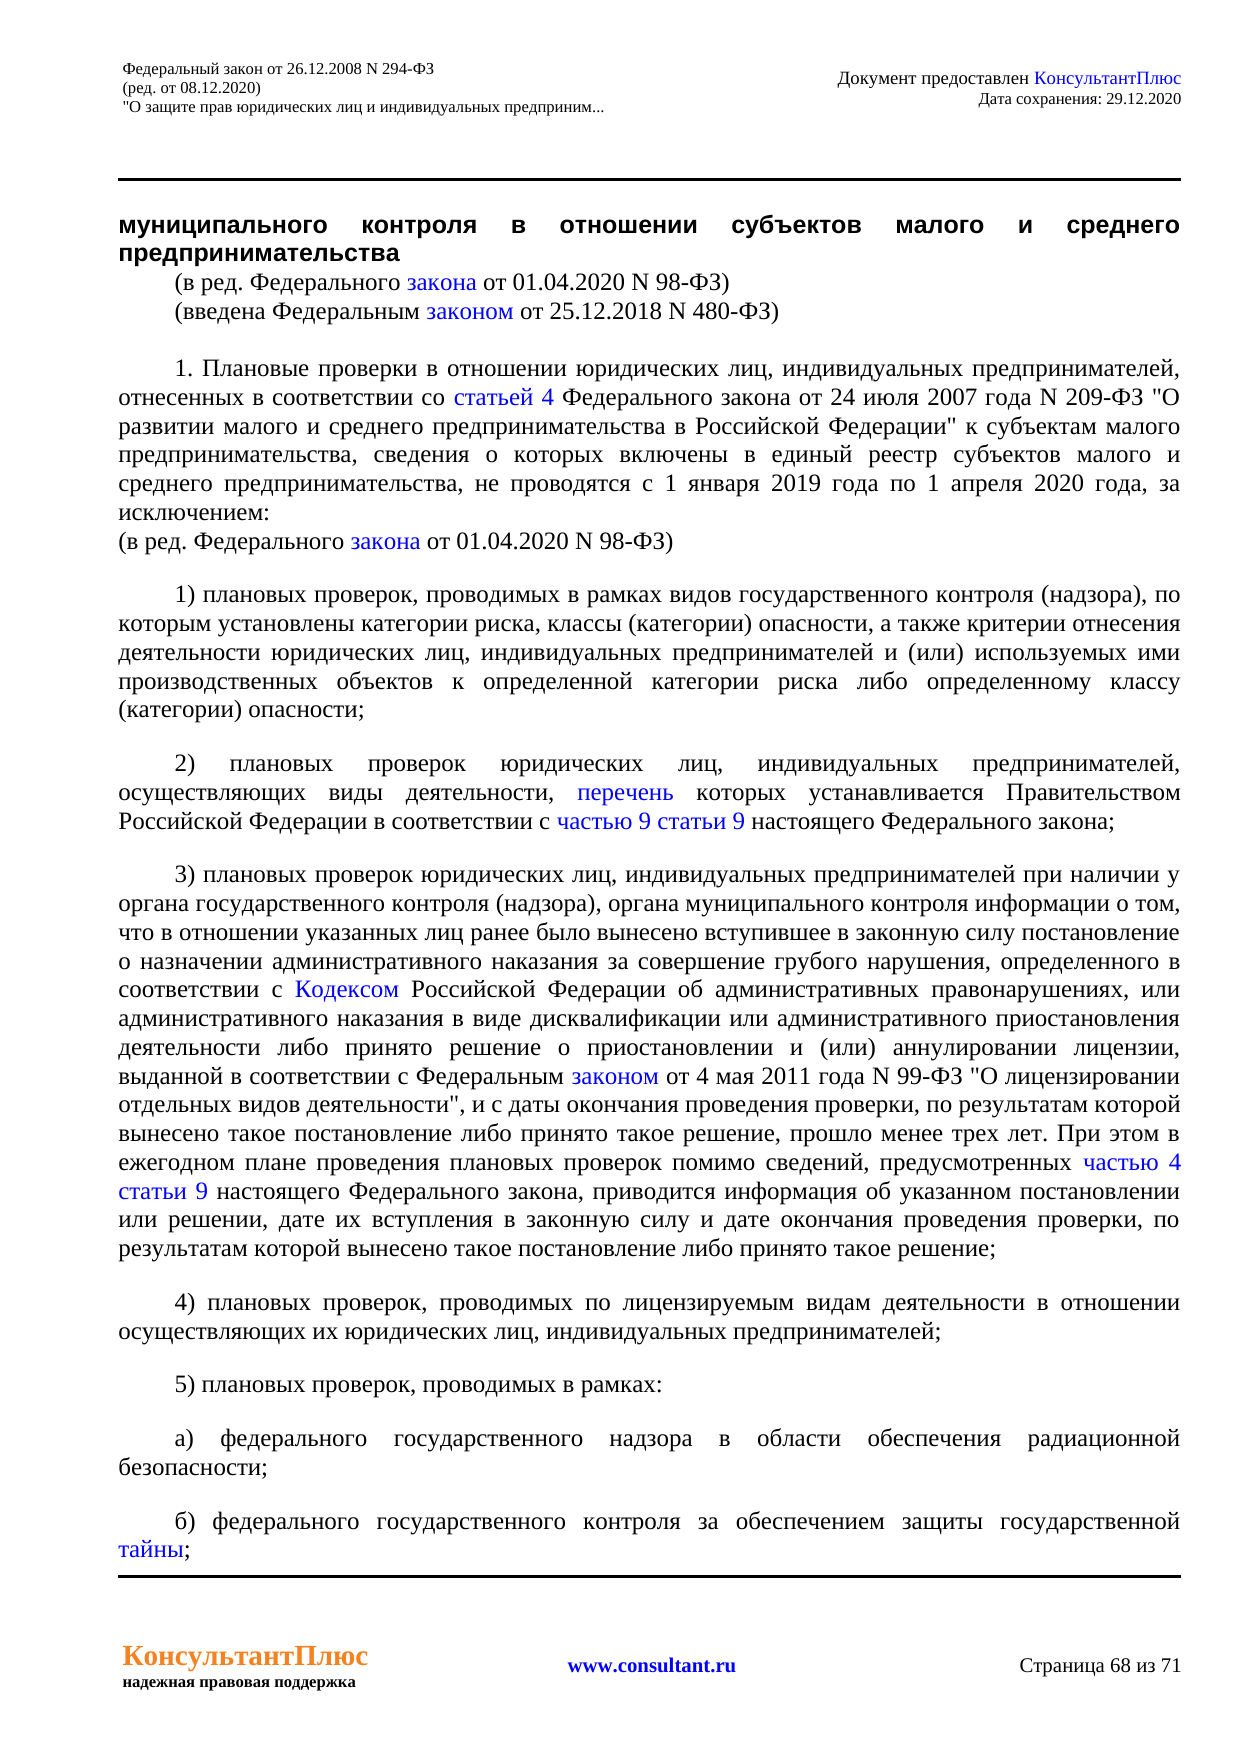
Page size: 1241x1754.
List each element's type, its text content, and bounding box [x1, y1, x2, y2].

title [118, 209, 1181, 267]
text (в ред. Федерального закона от 01.04.2020 N 98-ФЗ) [118, 526, 1181, 554]
text 2) плановых проверок юридических лиц, индивидуальных предпринимателей, осуществляющих виды деятельности, перечень которых устанавливается Правительством Российской Федерации в соответствии с частью 9 статьи 9 настоящего Федерального закона; [118, 748, 1181, 834]
text (в ред. Федерального закона от 01.04.2020 N 98-ФЗ) [118, 267, 1181, 296]
text 4) плановых проверок, проводимых по лицензируемым видам деятельности в отношении осуществляющих их юридических лиц, индивидуальных предпринимателей; [118, 1287, 1181, 1344]
text 1. Плановые проверки в отношении юридических лиц, индивидуальных предпринимателей, отнесенных в соответствии со статьей 4 Федерального закона от 24 июля 2007 года N 209-ФЗ "О развитии малого и среднего предпринимательства в Российской Федерации" к субъектам малого предпринимательства, сведения о которых включены в единый реестр субъектов малого и среднего предпринимательства, не проводятся с 1 января 2019 года по 1 апреля 2020 года, за исключением: [118, 353, 1181, 526]
text а) федерального государственного надзора в области обеспечения радиационной безопасности; [118, 1423, 1181, 1481]
text 3) плановых проверок юридических лиц, индивидуальных предпринимателей при наличии у органа государственного контроля (надзора), органа муниципального контроля информации о том, что в отношении указанных лиц ранее было вынесено вступившее в законную силу постановление о назначении административного наказания за совершение грубого нарушения, определенного в соответствии с Кодексом Российской Федерации об административных правонарушениях, или административного наказания в виде дисквалификации или административного приостановления деятельности либо принято решение о приостановлении и (или) аннулировании лицензии, выданной в соответствии с Федеральным законом от 4 мая 2011 года N 99-ФЗ "О лицензировании отдельных видов деятельности", и с даты окончания проведения проверки, по результатам которой вынесено такое постановление либо принято такое решение, прошло менее трех лет. При этом в ежегодном плане проведения плановых проверок помимо сведений, предусмотренных частью 4 статьи 9 настоящего Федерального закона, приводится информация об указанном постановлении или решении, дате их вступления в законную силу и дате окончания проведения проверки, по результатам которой вынесено такое постановление либо принято такое решение; [118, 859, 1181, 1262]
text 1) плановых проверок, проводимых в рамках видов государственного контроля (надзора), по которым установлены категории риска, классы (категории) опасности, а также критерии отнесения деятельности юридических лиц, индивидуальных предпринимателей и (или) используемых ими производственных объектов к определенной категории риска либо определенному классу (категории) опасности; [118, 579, 1181, 723]
text (введена Федеральным законом от 25.12.2018 N 480-ФЗ) [118, 296, 1181, 324]
text 5) плановых проверок, проводимых в рамках: [118, 1369, 1181, 1398]
text б) федерального государственного контроля за обеспечением защиты государственной тайны; [118, 1506, 1181, 1563]
